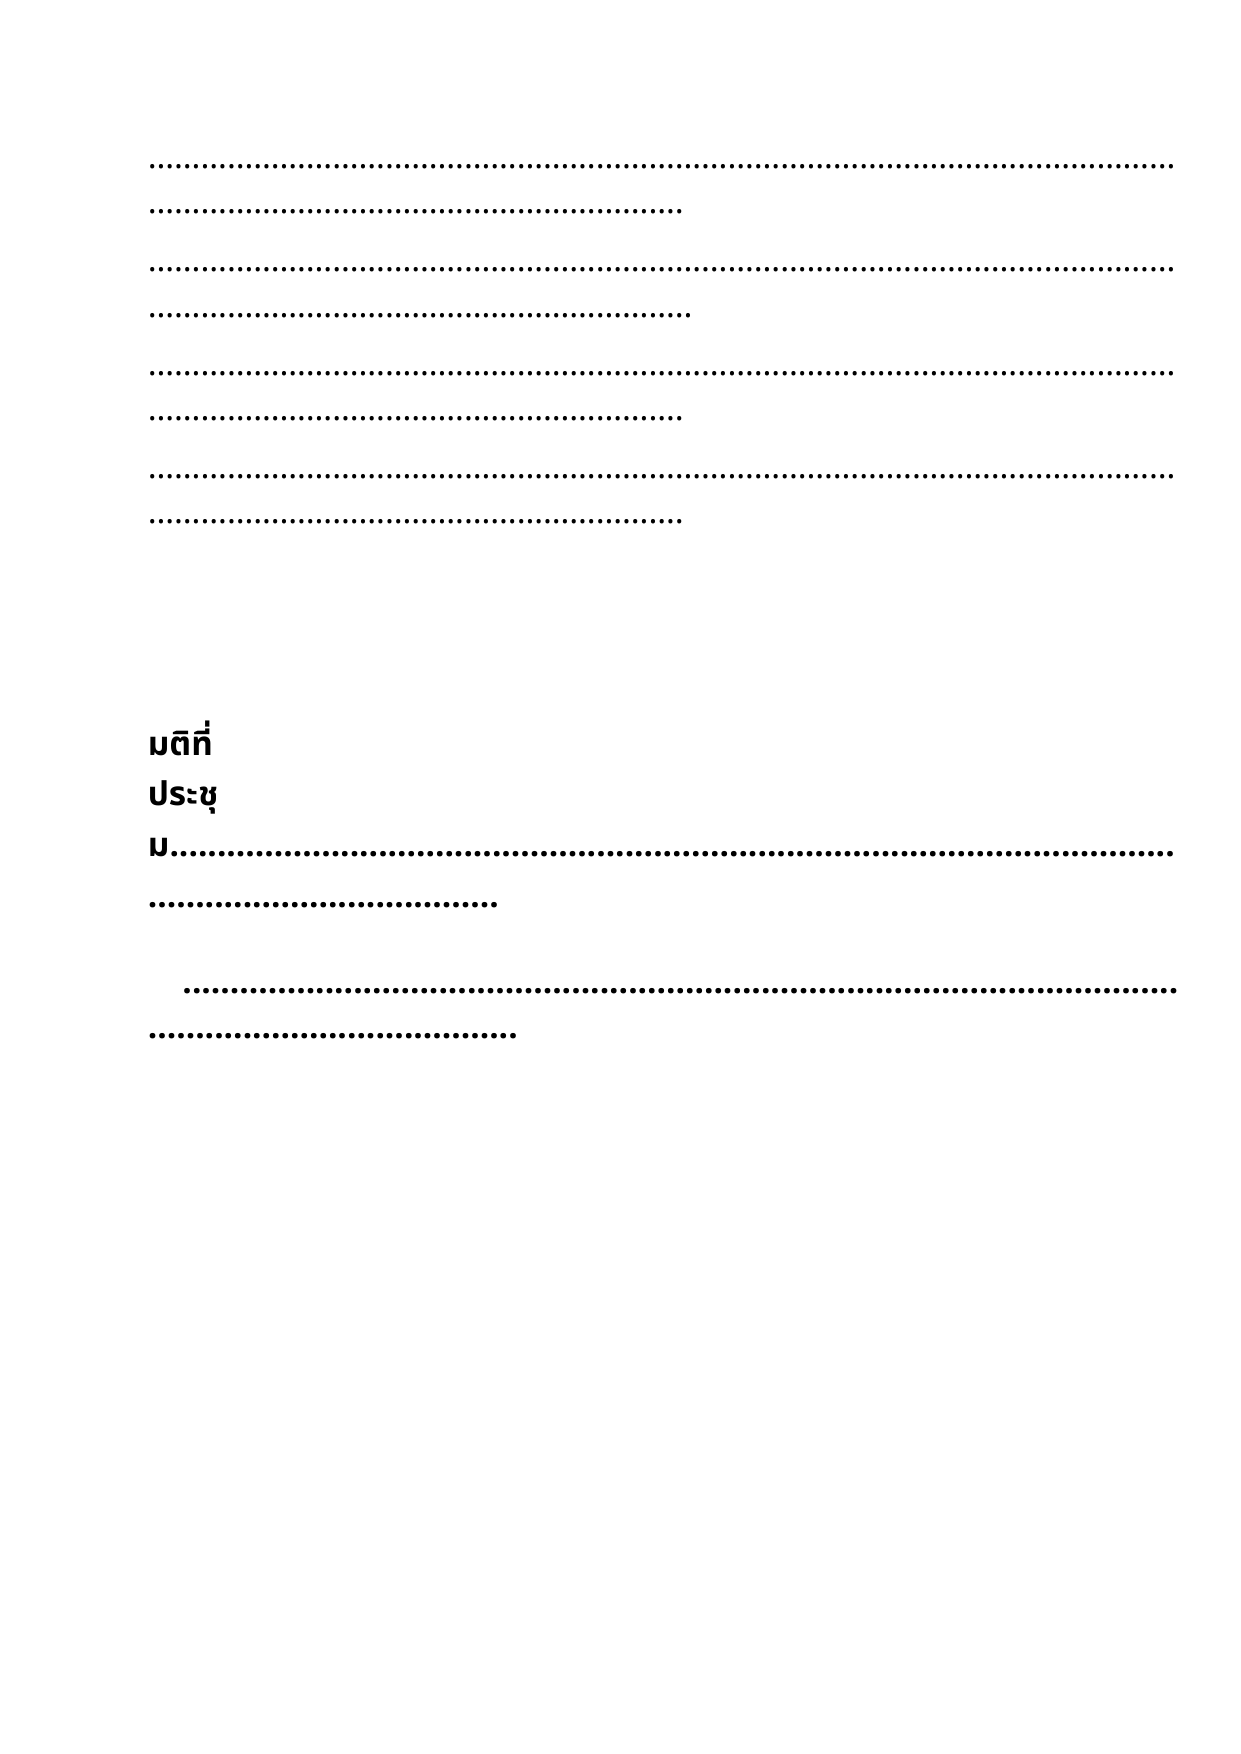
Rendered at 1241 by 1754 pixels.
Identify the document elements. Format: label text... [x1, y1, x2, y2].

text ……………………………………………………………………………………………………………………………………………………………. [148, 443, 1181, 534]
text ................................................................................................................................................ [148, 929, 1181, 1048]
text มติที่ประชุม............................................................................................................................................... [148, 720, 1181, 917]
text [148, 339, 1181, 430]
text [148, 236, 1181, 327]
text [148, 133, 1181, 224]
